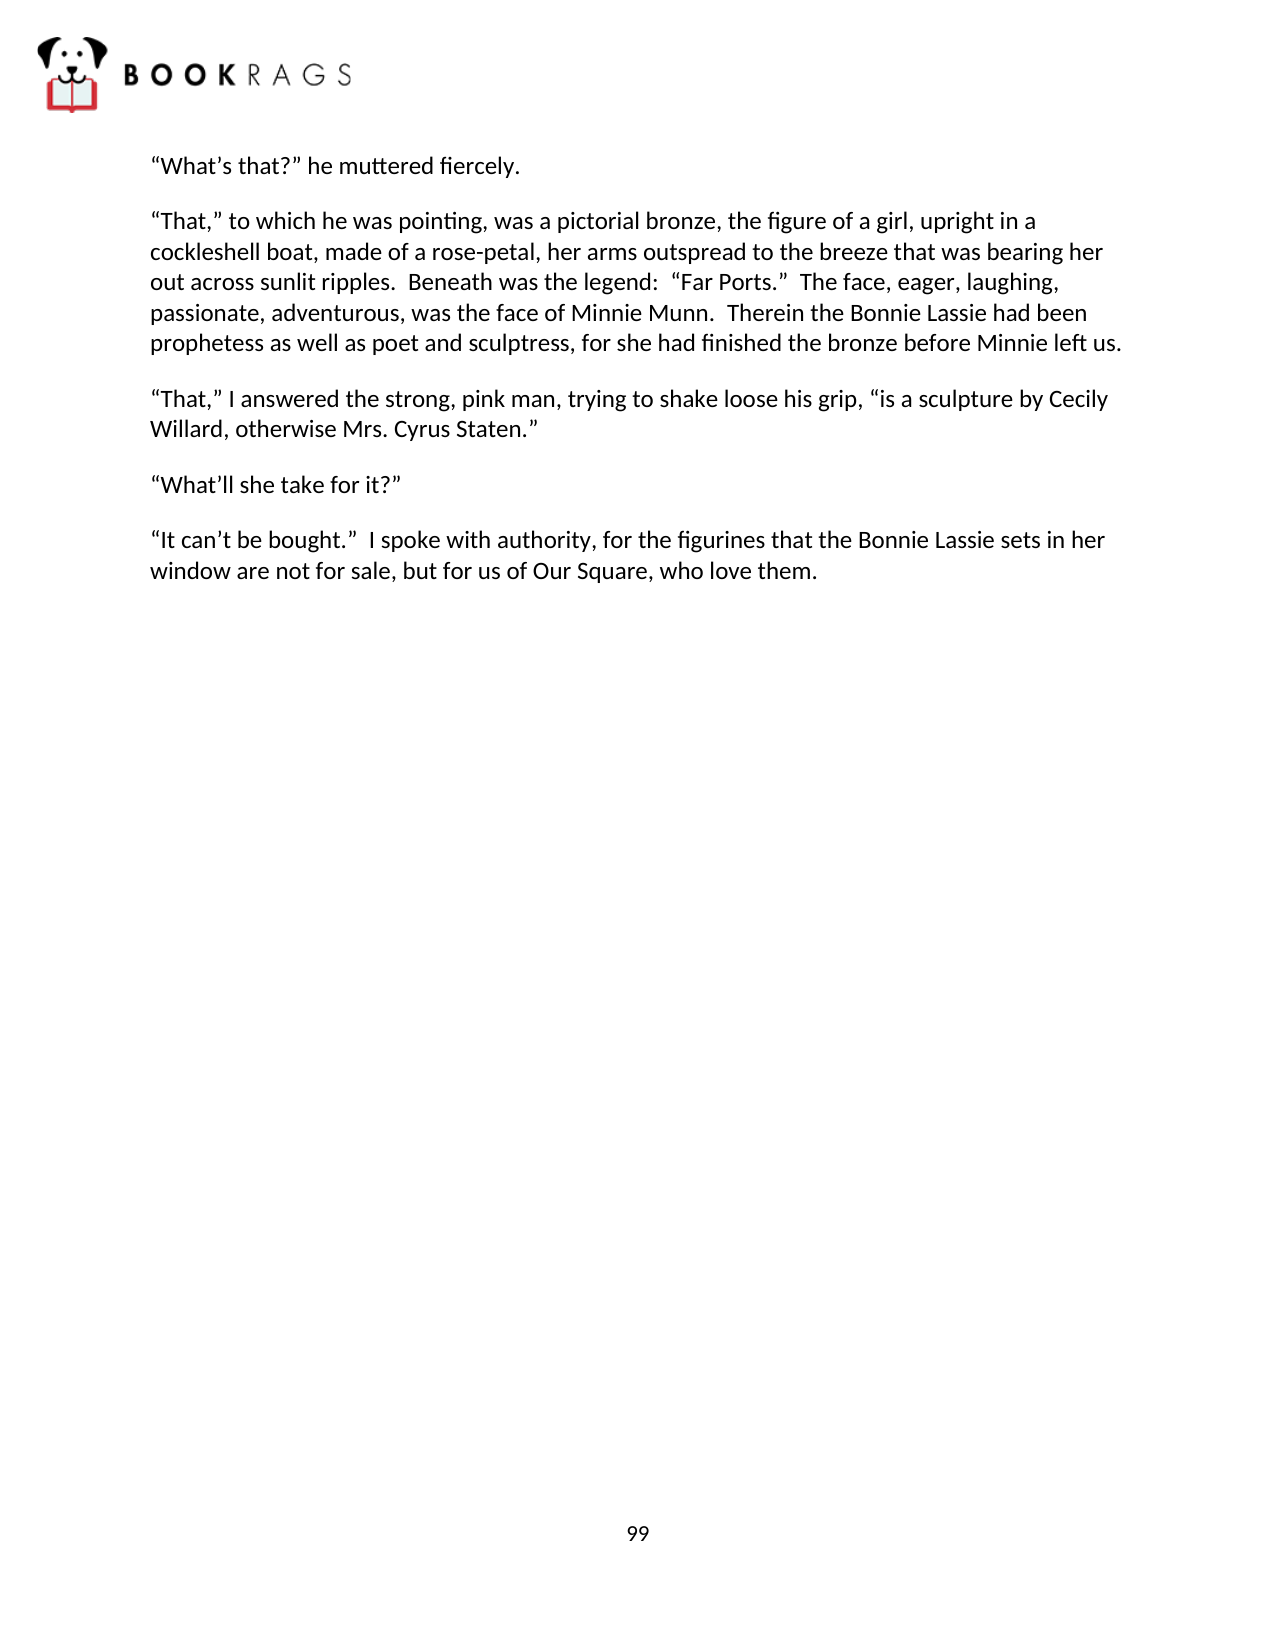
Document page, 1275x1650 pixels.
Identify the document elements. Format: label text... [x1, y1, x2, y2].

text “What’ll she take for it?” [150, 469, 1125, 500]
text “What’s that?” he muttered fiercely. [150, 150, 1125, 181]
text “It can’t be bought.” I spoke with authority, for the figurines that the Bonnie Lassie sets in her window are not for sale, but for us of Our Square, who love them. [150, 525, 1125, 586]
text “That,” I answered the strong, pink man, trying to shake loose his grip, “is a sculpture by Cecily Willard, otherwise Mrs. Cyrus Staten.” [150, 383, 1125, 444]
text “That,” to which he was pointing, was a pictorial bronze, the figure of a girl, upright in a cockleshell boat, made of a rose-petal, her arms outspread to the breeze that was bearing her out across sunlit ripples. Beneath was the legend: “Far Ports.” The face, eager, laughing, passionate, adventurous, was the face of Minnie Munn. Therein the Bonnie Lassie had been prophetess as well as poet and sculptress, for she had finished the bronze before Minnie left us. [150, 206, 1125, 358]
picture [37, 37, 351, 113]
